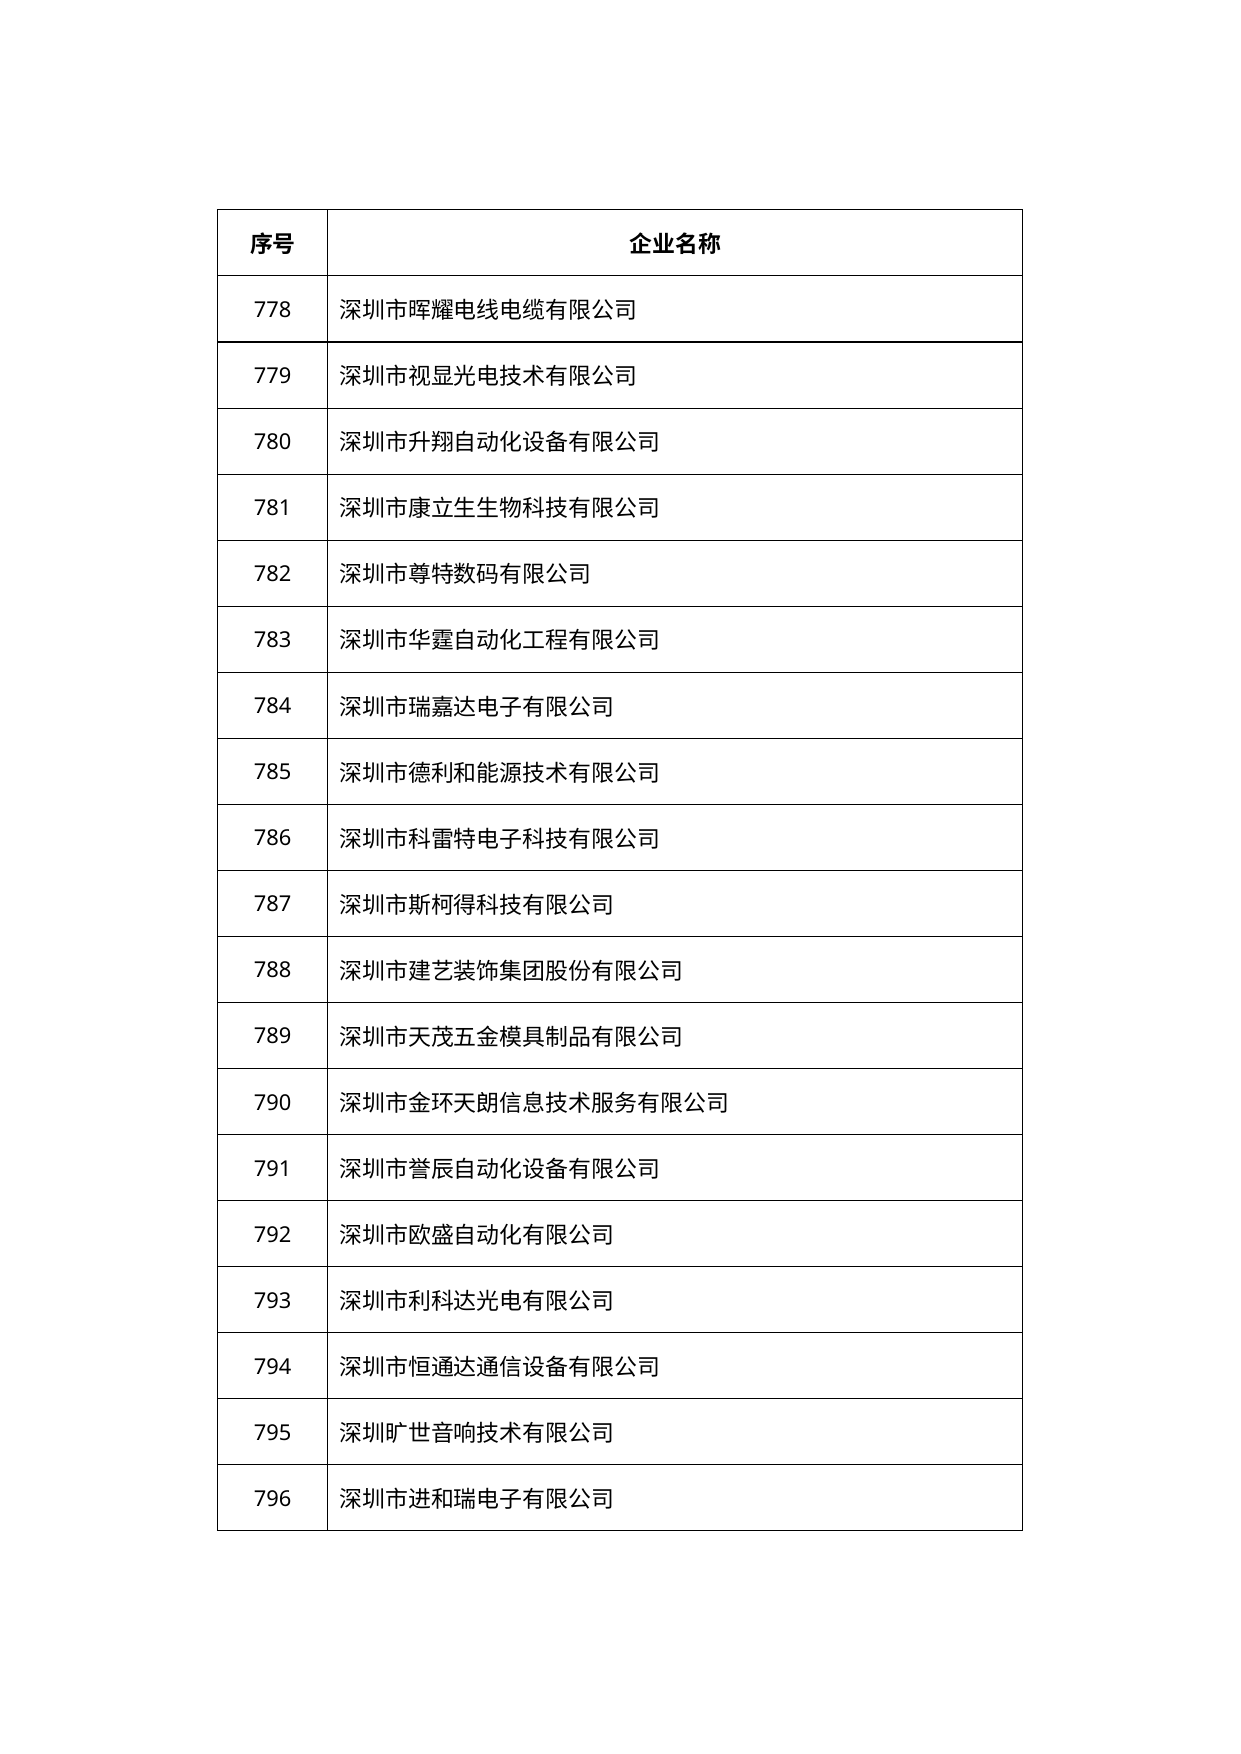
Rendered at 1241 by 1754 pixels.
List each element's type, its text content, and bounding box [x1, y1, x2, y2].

table_cell 深圳市利科达光电有限公司 [328, 1267, 1022, 1332]
table_cell 779 [218, 343, 327, 407]
table_cell 深圳市金环天朗信息技术服务有限公司 [328, 1069, 1022, 1134]
table_cell 796 [218, 1465, 327, 1530]
table_cell 深圳市晖耀电线电缆有限公司 [328, 276, 1022, 341]
table_cell 深圳市升翔自动化设备有限公司 [328, 409, 1022, 473]
table_cell 788 [218, 937, 327, 1002]
table_cell 深圳市斯柯得科技有限公司 [328, 871, 1022, 936]
table_cell 781 [218, 475, 327, 539]
table_cell 778 [218, 276, 327, 341]
table_cell 深圳市科雷特电子科技有限公司 [328, 805, 1022, 870]
table_cell 深圳市进和瑞电子有限公司 [328, 1465, 1022, 1530]
table_cell 深圳市康立生生物科技有限公司 [328, 475, 1022, 539]
table_cell 深圳市德利和能源技术有限公司 [328, 739, 1022, 804]
table_cell 789 [218, 1003, 327, 1068]
table_cell 深圳市誉辰自动化设备有限公司 [328, 1135, 1022, 1200]
table_cell 794 [218, 1333, 327, 1398]
table_cell 深圳市华霆自动化工程有限公司 [328, 607, 1022, 672]
table_cell 793 [218, 1267, 327, 1332]
table_cell 784 [218, 673, 327, 738]
table_cell 787 [218, 871, 327, 936]
table_cell 782 [218, 541, 327, 606]
table_cell 深圳市尊特数码有限公司 [328, 541, 1022, 606]
table_cell 783 [218, 607, 327, 672]
table_cell 深圳市建艺装饰集团股份有限公司 [328, 937, 1022, 1002]
table_cell 791 [218, 1135, 327, 1200]
table_header 序号 [218, 210, 327, 275]
table_cell 792 [218, 1201, 327, 1266]
table_cell 790 [218, 1069, 327, 1134]
table_cell 深圳市欧盛自动化有限公司 [328, 1201, 1022, 1266]
table_cell 780 [218, 409, 327, 473]
table_cell 795 [218, 1399, 327, 1464]
table_header 企业名称 [328, 210, 1022, 275]
table_cell 785 [218, 739, 327, 804]
table_cell 深圳市瑞嘉达电子有限公司 [328, 673, 1022, 738]
table_cell 深圳旷世音响技术有限公司 [328, 1399, 1022, 1464]
table_cell 深圳市视显光电技术有限公司 [328, 343, 1022, 407]
table_cell 深圳市天茂五金模具制品有限公司 [328, 1003, 1022, 1068]
table_cell 深圳市恒通达通信设备有限公司 [328, 1333, 1022, 1398]
table_cell 786 [218, 805, 327, 870]
